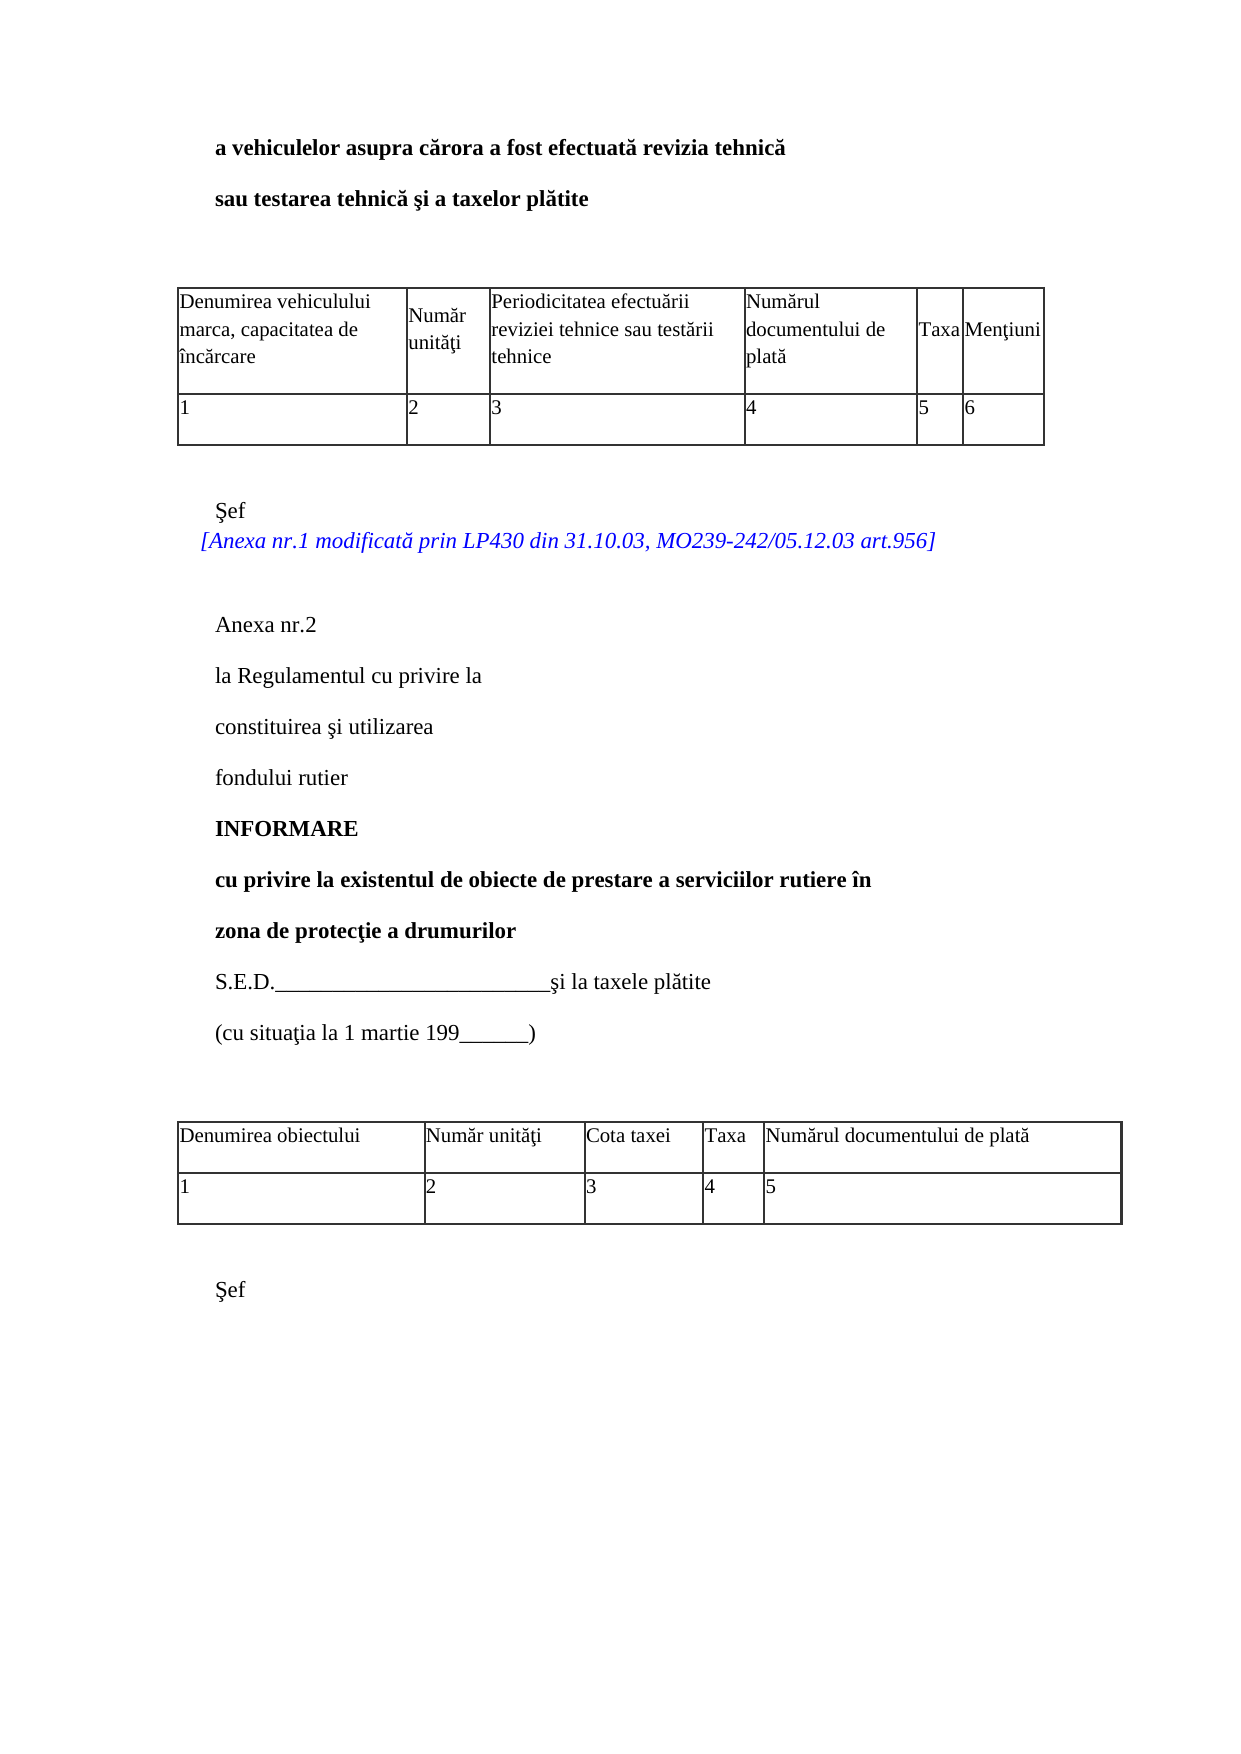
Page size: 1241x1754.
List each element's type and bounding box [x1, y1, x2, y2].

table_cell [162, 118, 1136, 1342]
